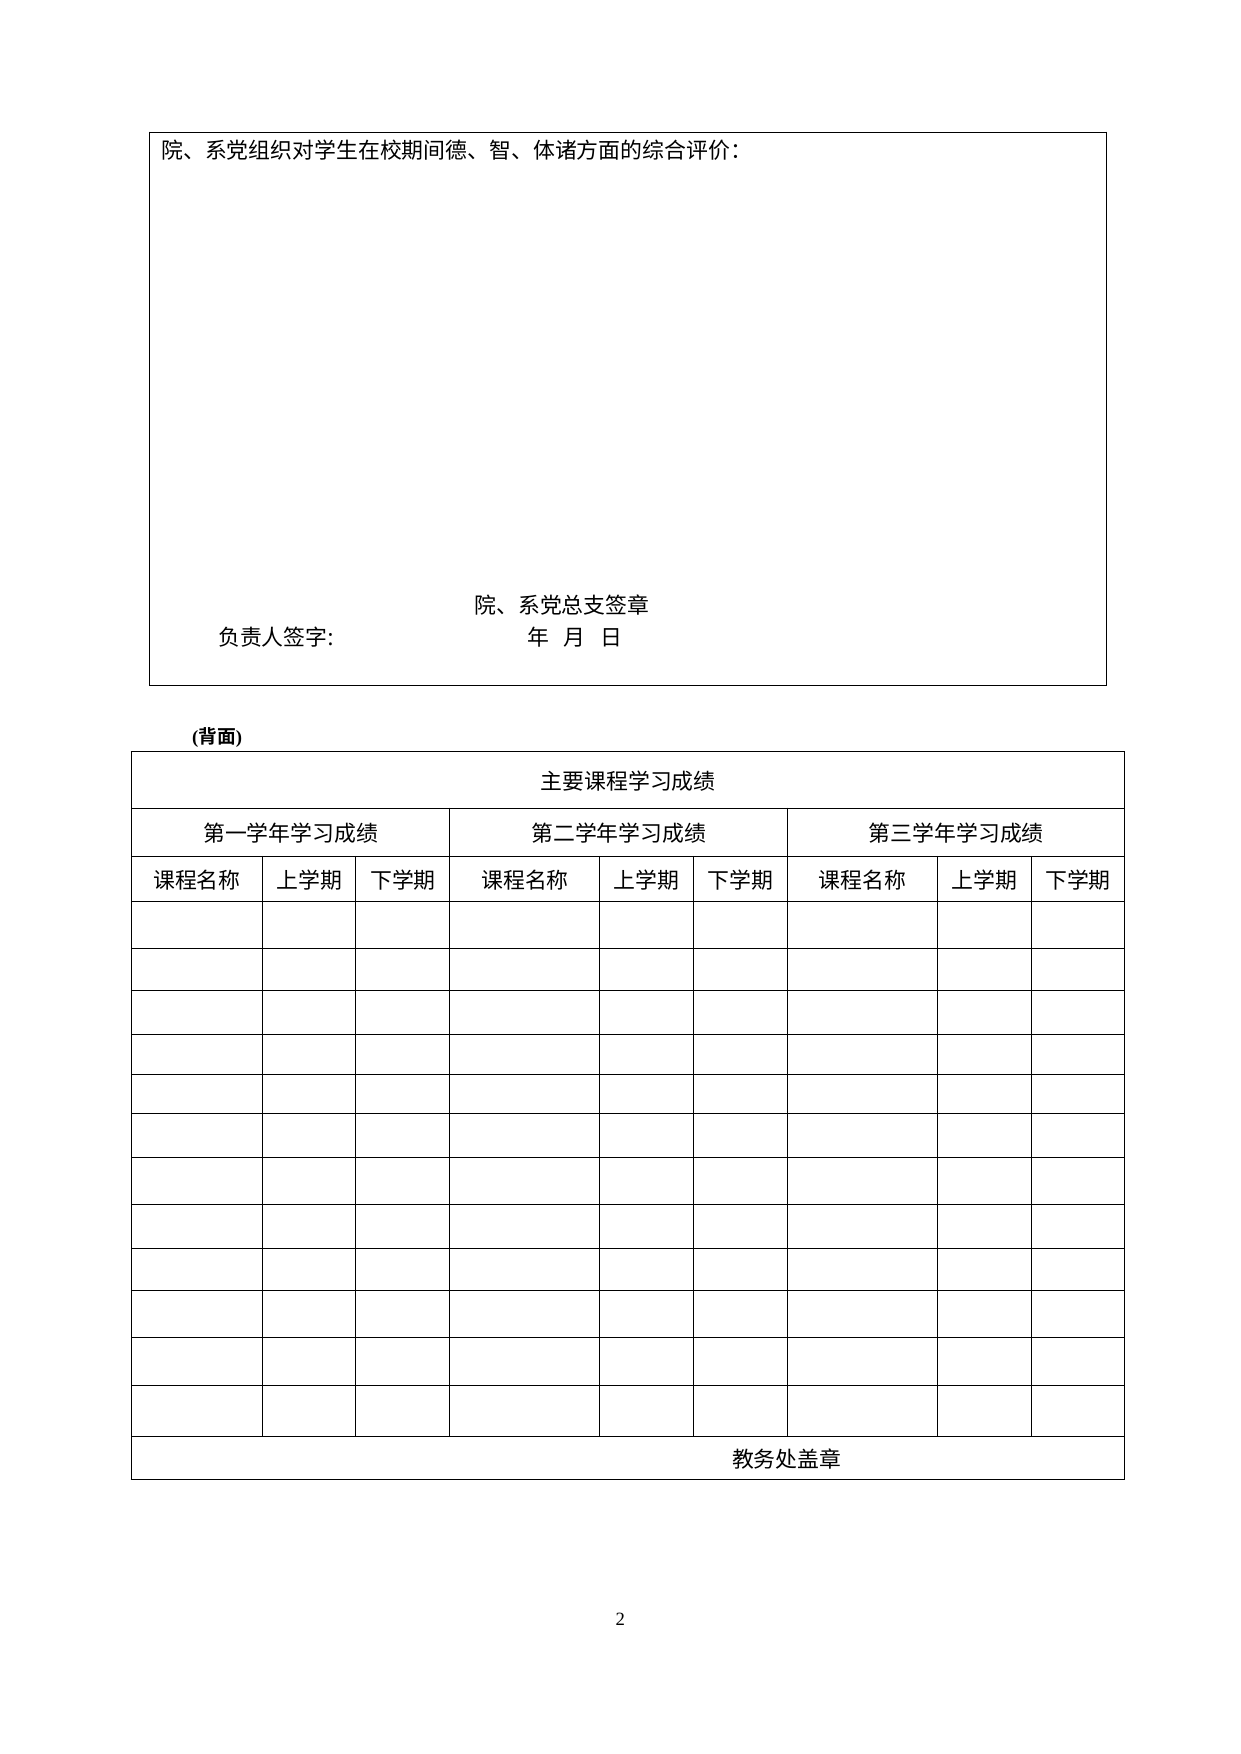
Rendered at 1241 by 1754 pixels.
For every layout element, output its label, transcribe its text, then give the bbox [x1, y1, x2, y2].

table_cell [263, 1205, 355, 1248]
table_cell [263, 1035, 355, 1074]
table_cell [263, 1075, 355, 1113]
table_cell [600, 991, 693, 1033]
table_cell [788, 1114, 937, 1157]
table_cell [356, 991, 449, 1033]
table_cell [600, 1114, 693, 1157]
table_cell 第二学年学习成绩 [450, 809, 787, 856]
table_cell [132, 1158, 262, 1204]
table_cell [788, 902, 937, 948]
table_cell [600, 1075, 693, 1113]
table_cell [263, 1249, 355, 1290]
table_cell [450, 1158, 599, 1204]
table_cell [938, 902, 1031, 948]
table_cell [263, 1158, 355, 1204]
table_cell [788, 1338, 937, 1385]
table_cell [1032, 1205, 1124, 1248]
table_cell [356, 1114, 449, 1157]
table_cell [1032, 1075, 1124, 1113]
table_cell [132, 1205, 262, 1248]
table_cell 第一学年学习成绩 [132, 809, 449, 856]
table_cell [132, 902, 262, 948]
table_cell [132, 1075, 262, 1113]
text (背面) [187, 719, 1053, 751]
table_cell [600, 1035, 693, 1074]
table_cell [1032, 1386, 1124, 1436]
table_cell [132, 1114, 262, 1157]
table_cell [450, 1338, 599, 1385]
table_cell [450, 949, 599, 990]
table_cell [356, 902, 449, 948]
table_cell [1032, 1338, 1124, 1385]
table_cell [263, 991, 355, 1033]
table_cell [788, 1249, 937, 1290]
table_cell [694, 1205, 787, 1248]
table_cell [356, 1338, 449, 1385]
table_cell [788, 1291, 937, 1337]
table_cell [788, 1075, 937, 1113]
table_cell [938, 991, 1031, 1033]
table_cell [356, 1205, 449, 1248]
table_cell [450, 1291, 599, 1337]
table_cell [356, 1249, 449, 1290]
table_cell [1032, 902, 1124, 948]
table_cell [694, 1075, 787, 1113]
table_cell [600, 1249, 693, 1290]
table_cell [263, 1386, 355, 1436]
table_cell [694, 1291, 787, 1337]
table_cell [450, 1205, 599, 1248]
table_cell [263, 1291, 355, 1337]
table_cell [132, 1249, 262, 1290]
table_cell [356, 1386, 449, 1436]
table_cell [263, 1338, 355, 1385]
table_cell [788, 991, 937, 1033]
table_cell [1032, 991, 1124, 1033]
table_cell 教务处盖章 [132, 1437, 1124, 1478]
table_cell 课程名称 [788, 857, 937, 901]
table_cell [263, 949, 355, 990]
table_cell [938, 1386, 1031, 1436]
table_cell [600, 1158, 693, 1204]
table_cell [356, 1158, 449, 1204]
table_cell [694, 949, 787, 990]
table_cell [938, 1291, 1031, 1337]
table_cell [132, 991, 262, 1033]
table_cell [600, 902, 693, 948]
table_cell 院、系党组织对学生在校期间德、智、体诸方面的综合评价： 院、系党总支签章 负责人签字: 年 月 日 [150, 133, 1106, 685]
table_cell [1032, 1114, 1124, 1157]
table_cell [600, 1205, 693, 1248]
table_cell [450, 1075, 599, 1113]
table_cell [694, 991, 787, 1033]
table_cell [132, 1035, 262, 1074]
table_cell [356, 1075, 449, 1113]
table_cell 上学期 [600, 857, 693, 901]
table_cell [132, 1338, 262, 1385]
table_cell [788, 1205, 937, 1248]
table_cell [788, 949, 937, 990]
table_cell [450, 1386, 599, 1436]
table_cell [132, 1386, 262, 1436]
table_cell 上学期 [263, 857, 355, 901]
table_cell [132, 949, 262, 990]
table_cell [132, 1291, 262, 1337]
table_cell [938, 1205, 1031, 1248]
table_cell [938, 1249, 1031, 1290]
table_cell [694, 1114, 787, 1157]
table_cell 上学期 [938, 857, 1031, 901]
table_cell [938, 1158, 1031, 1204]
table_cell [938, 1035, 1031, 1074]
table_cell [938, 1338, 1031, 1385]
table_cell [1032, 1291, 1124, 1337]
table_cell [788, 1158, 937, 1204]
table_cell [600, 1291, 693, 1337]
table_cell 下学期 [356, 857, 449, 901]
table_cell [450, 1249, 599, 1290]
table_cell [938, 1075, 1031, 1113]
table_cell [450, 991, 599, 1033]
table_cell [938, 949, 1031, 990]
table_cell 课程名称 [450, 857, 599, 901]
table_cell [1032, 949, 1124, 990]
table_header 主要课程学习成绩 [132, 752, 1124, 807]
table_cell [694, 1338, 787, 1385]
table_cell 第三学年学习成绩 [788, 809, 1124, 856]
table_cell [694, 1386, 787, 1436]
table_cell [1032, 1158, 1124, 1204]
table_cell [600, 1386, 693, 1436]
table_cell [788, 1035, 937, 1074]
table_cell [694, 1249, 787, 1290]
table_cell [450, 902, 599, 948]
table_cell [694, 1035, 787, 1074]
table_cell [450, 1035, 599, 1074]
table_cell 课程名称 [132, 857, 262, 901]
table_cell [1032, 1035, 1124, 1074]
table_cell [356, 949, 449, 990]
table_cell [788, 1386, 937, 1436]
table_cell [694, 1158, 787, 1204]
table_cell [938, 1114, 1031, 1157]
table_cell [263, 902, 355, 948]
table_cell 下学期 [1032, 857, 1124, 901]
table_cell [1032, 1249, 1124, 1290]
table_cell [694, 902, 787, 948]
table_cell [263, 1114, 355, 1157]
table_cell 下学期 [694, 857, 787, 901]
table_cell [600, 949, 693, 990]
table_cell [450, 1114, 599, 1157]
table_cell [600, 1338, 693, 1385]
table_cell [356, 1291, 449, 1337]
table_cell [356, 1035, 449, 1074]
